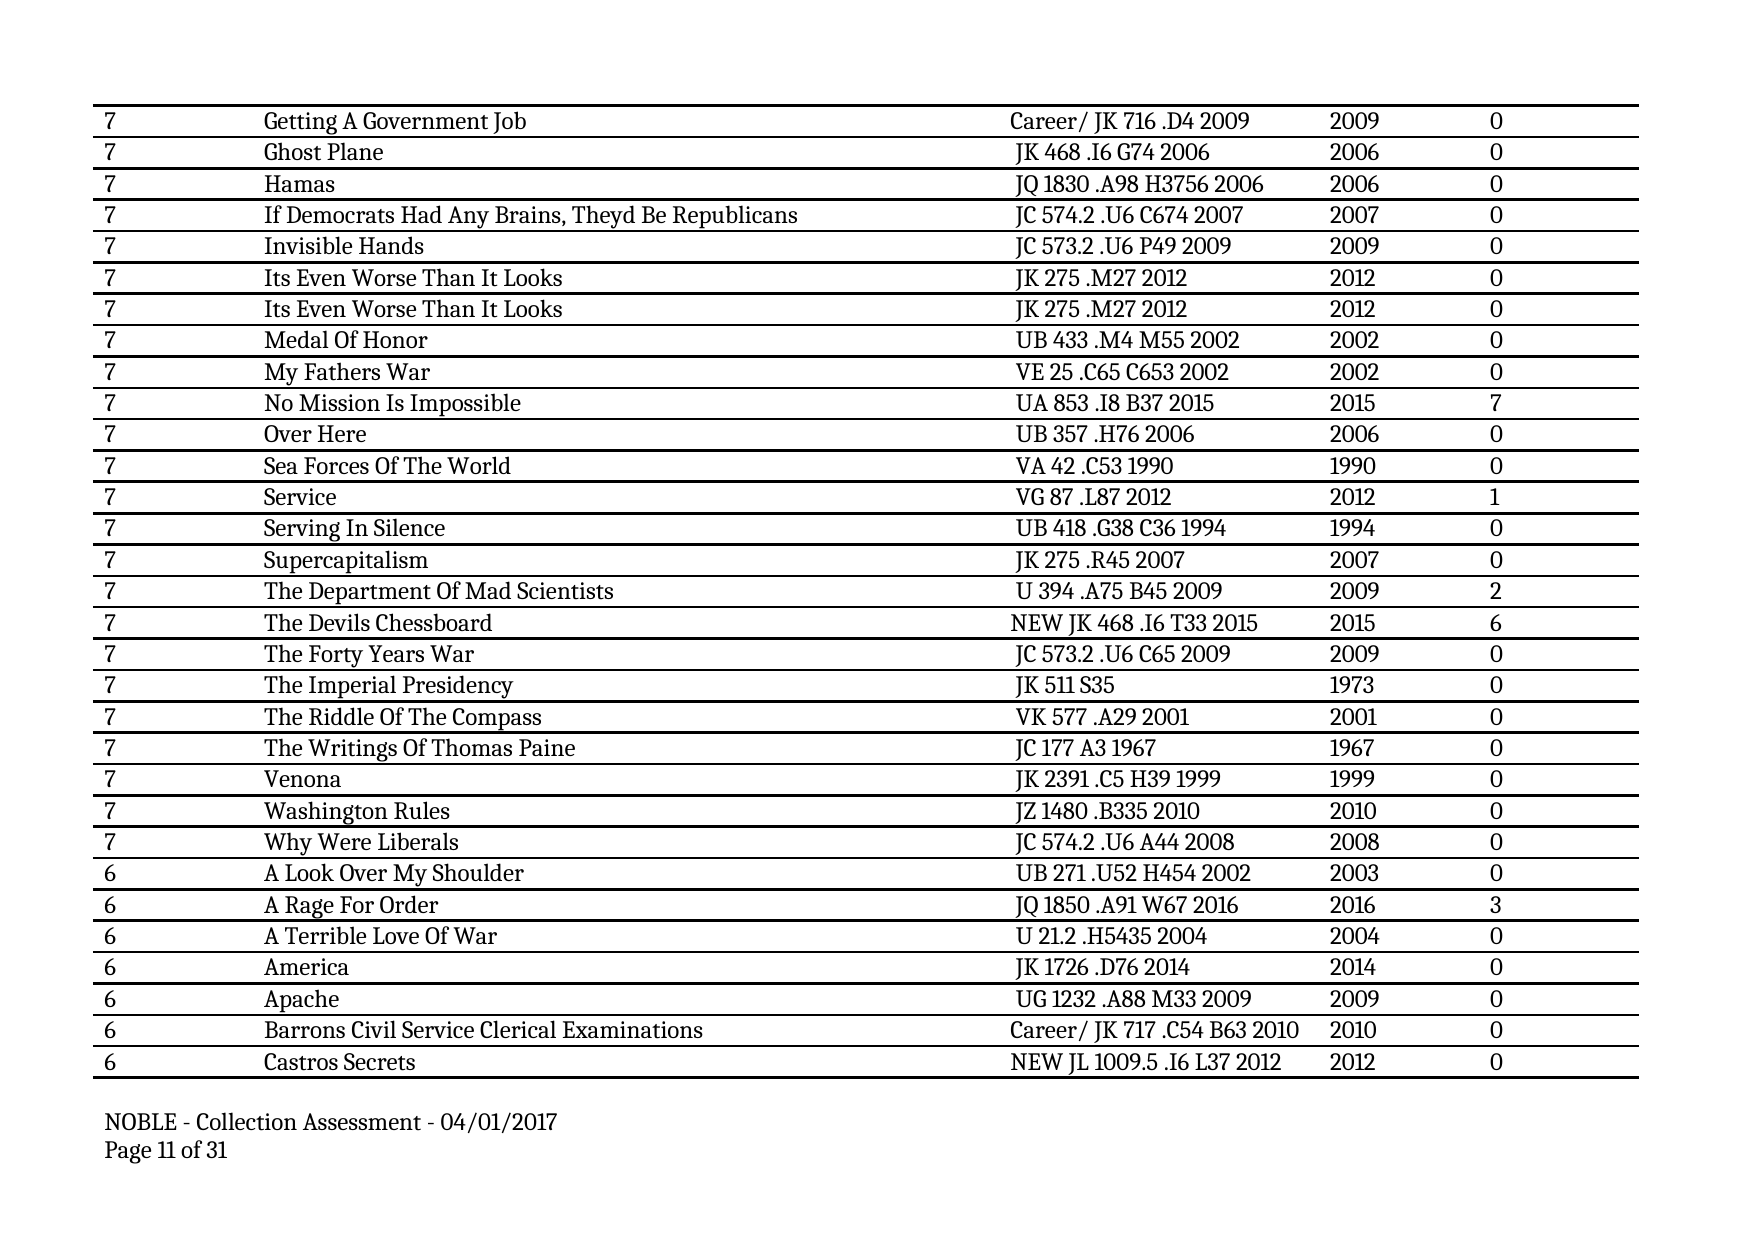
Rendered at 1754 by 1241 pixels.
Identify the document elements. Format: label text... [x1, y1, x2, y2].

table_cell 0 [1479, 640, 1638, 668]
table_cell Over Here [253, 420, 999, 449]
table_cell 2002 [1319, 326, 1478, 355]
table_cell 1990 [1319, 452, 1478, 480]
table_cell UB 433 .M4 M55 2002 [999, 326, 1319, 355]
table_cell JC 177 A3 1967 [999, 734, 1319, 763]
table_cell 2014 [1319, 953, 1478, 982]
table_cell JK 468 .I6 G74 2006 [999, 138, 1319, 167]
table_cell 7 [93, 201, 253, 229]
table_cell 1999 [1319, 765, 1478, 794]
table_cell 0 [1479, 703, 1638, 731]
table_cell 7 [93, 577, 253, 606]
table_cell 7 [93, 358, 253, 386]
table_cell Apache [253, 985, 999, 1013]
table_cell 2010 [1319, 797, 1478, 825]
table_cell 2001 [1319, 703, 1478, 731]
table_cell 7 [93, 389, 253, 418]
table_cell U 21.2 .H5435 2004 [999, 922, 1319, 951]
table_cell 0 [1479, 232, 1638, 261]
table_cell 0 [1479, 452, 1638, 480]
table_cell 7 [93, 640, 253, 668]
table_cell 1994 [1319, 515, 1478, 543]
table_cell 7 [93, 828, 253, 857]
table_cell 2009 [1319, 985, 1478, 1013]
table_cell UA 853 .I8 B37 2015 [999, 389, 1319, 418]
table_cell VG 87 .L87 2012 [999, 483, 1319, 512]
table_cell 7 [93, 452, 253, 480]
table_cell 7 [93, 264, 253, 292]
table_cell 7 [93, 765, 253, 794]
table_cell The Devils Chessboard [253, 608, 999, 637]
table_cell 0 [1479, 734, 1638, 763]
table_cell 2010 [1319, 1016, 1478, 1045]
table_cell Venona [253, 765, 999, 794]
table_cell 1973 [1319, 671, 1478, 700]
table_cell 7 [93, 295, 253, 324]
table_cell 7 [93, 232, 253, 261]
table_cell 0 [1479, 671, 1638, 700]
table_cell 2015 [1319, 608, 1478, 637]
table_cell 2009 [1319, 232, 1478, 261]
table_cell The Imperial Presidency [253, 671, 999, 700]
table_cell 2002 [1319, 358, 1478, 386]
table_cell Career/ JK 717 .C54 B63 2010 [999, 1016, 1319, 1045]
table_cell My Fathers War [253, 358, 999, 386]
table_cell 7 [93, 515, 253, 543]
table_cell 0 [1479, 138, 1638, 167]
table_cell 2016 [1319, 891, 1478, 919]
table_cell 0 [1479, 828, 1638, 857]
table_cell 0 [1479, 985, 1638, 1013]
table_cell A Look Over My Shoulder [253, 859, 999, 888]
table_cell 2012 [1319, 483, 1478, 512]
table_cell JK 1726 .D76 2014 [999, 953, 1319, 982]
table_cell The Writings Of Thomas Paine [253, 734, 999, 763]
table_cell 6 [93, 1047, 253, 1076]
table_cell 1 [1479, 483, 1638, 512]
table_cell 2012 [1319, 264, 1478, 292]
table_cell Why Were Liberals [253, 828, 999, 857]
table_cell UG 1232 .A88 M33 2009 [999, 985, 1319, 1013]
table_cell 0 [1479, 515, 1638, 543]
table_cell Ghost Plane [253, 138, 999, 167]
table_cell Service [253, 483, 999, 512]
table_cell 6 [93, 891, 253, 919]
table_cell 0 [1479, 295, 1638, 324]
table_cell 2 [1479, 577, 1638, 606]
table_cell 0 [1479, 1047, 1638, 1076]
table_cell JK 2391 .C5 H39 1999 [999, 765, 1319, 794]
table_cell 2003 [1319, 859, 1478, 888]
table_cell 2007 [1319, 546, 1478, 574]
table_cell 2009 [1319, 107, 1478, 136]
table_cell Career/ JK 716 .D4 2009 [999, 107, 1319, 136]
table_cell VK 577 .A29 2001 [999, 703, 1319, 731]
table_cell JC 574.2 .U6 A44 2008 [999, 828, 1319, 857]
table_cell 2015 [1319, 389, 1478, 418]
table_cell 0 [1479, 420, 1638, 449]
table_cell 2012 [1319, 295, 1478, 324]
table_cell Medal Of Honor [253, 326, 999, 355]
table_cell America [253, 953, 999, 982]
table_cell JC 573.2 .U6 P49 2009 [999, 232, 1319, 261]
table_cell The Department Of Mad Scientists [253, 577, 999, 606]
table_cell 7 [93, 546, 253, 574]
table_cell 2012 [1319, 1047, 1478, 1076]
table_cell 0 [1479, 953, 1638, 982]
table_cell 7 [93, 170, 253, 198]
table_cell 0 [1479, 326, 1638, 355]
table_cell UB 357 .H76 2006 [999, 420, 1319, 449]
table_cell Barrons Civil Service Clerical Examinations [253, 1016, 999, 1045]
table_cell NEW JL 1009.5 .I6 L37 2012 [999, 1047, 1319, 1076]
table_cell VE 25 .C65 C653 2002 [999, 358, 1319, 386]
table_cell U 394 .A75 B45 2009 [999, 577, 1319, 606]
table_cell 0 [1479, 358, 1638, 386]
table_cell If Democrats Had Any Brains, Theyd Be Republicans [253, 201, 999, 229]
table_cell NEW JK 468 .I6 T33 2015 [999, 608, 1319, 637]
table_cell JK 275 .M27 2012 [999, 295, 1319, 324]
table_cell Supercapitalism [253, 546, 999, 574]
table_cell The Riddle Of The Compass [253, 703, 999, 731]
table_cell JK 275 .M27 2012 [999, 264, 1319, 292]
table_cell 2006 [1319, 420, 1478, 449]
table_cell UB 418 .G38 C36 1994 [999, 515, 1319, 543]
table_cell A Terrible Love Of War [253, 922, 999, 951]
table_cell 0 [1479, 1016, 1638, 1045]
table_cell 7 [93, 734, 253, 763]
table_cell 6 [93, 953, 253, 982]
table_cell Its Even Worse Than It Looks [253, 295, 999, 324]
table_cell 7 [93, 326, 253, 355]
table_cell JC 574.2 .U6 C674 2007 [999, 201, 1319, 229]
table_cell 0 [1479, 765, 1638, 794]
table_cell JC 573.2 .U6 C65 2009 [999, 640, 1319, 668]
table_cell 6 [93, 859, 253, 888]
table_cell 2004 [1319, 922, 1478, 951]
table_cell 7 [93, 483, 253, 512]
table_cell 0 [1479, 546, 1638, 574]
table_cell 6 [93, 922, 253, 951]
table_cell 2007 [1319, 201, 1478, 229]
table_cell JZ 1480 .B335 2010 [999, 797, 1319, 825]
table_cell 1967 [1319, 734, 1478, 763]
table_cell 0 [1479, 170, 1638, 198]
table_cell Its Even Worse Than It Looks [253, 264, 999, 292]
table_cell 7 [93, 420, 253, 449]
table_cell 7 [93, 107, 253, 136]
table_cell JK 275 .R45 2007 [999, 546, 1319, 574]
table_cell 0 [1479, 201, 1638, 229]
table_cell 2009 [1319, 640, 1478, 668]
table_cell JK 511 S35 [999, 671, 1319, 700]
table_cell 7 [93, 797, 253, 825]
table_cell No Mission Is Impossible [253, 389, 999, 418]
table_cell 6 [1479, 608, 1638, 637]
table_cell 3 [1479, 891, 1638, 919]
table_cell 7 [93, 671, 253, 700]
table_cell 2006 [1319, 138, 1478, 167]
table_cell 0 [1479, 107, 1638, 136]
table_cell 2008 [1319, 828, 1478, 857]
table_cell 7 [93, 608, 253, 637]
table_cell 0 [1479, 797, 1638, 825]
table_cell Getting A Government Job [253, 107, 999, 136]
table_cell JQ 1850 .A91 W67 2016 [999, 891, 1319, 919]
table_cell 0 [1479, 859, 1638, 888]
table_cell 7 [93, 703, 253, 731]
table_cell Castros Secrets [253, 1047, 999, 1076]
table_cell 6 [93, 985, 253, 1013]
table_cell Washington Rules [253, 797, 999, 825]
table_cell A Rage For Order [253, 891, 999, 919]
table_cell Invisible Hands [253, 232, 999, 261]
table_cell JQ 1830 .A98 H3756 2006 [999, 170, 1319, 198]
table_cell UB 271 .U52 H454 2002 [999, 859, 1319, 888]
table_cell 6 [93, 1016, 253, 1045]
table_cell 0 [1479, 922, 1638, 951]
table_cell 2009 [1319, 577, 1478, 606]
table_cell 0 [1479, 264, 1638, 292]
table_cell 7 [93, 138, 253, 167]
table_cell Serving In Silence [253, 515, 999, 543]
table_cell 7 [1479, 389, 1638, 418]
table_cell 2006 [1319, 170, 1478, 198]
table_cell Hamas [253, 170, 999, 198]
table_cell Sea Forces Of The World [253, 452, 999, 480]
table_cell The Forty Years War [253, 640, 999, 668]
table_cell VA 42 .C53 1990 [999, 452, 1319, 480]
